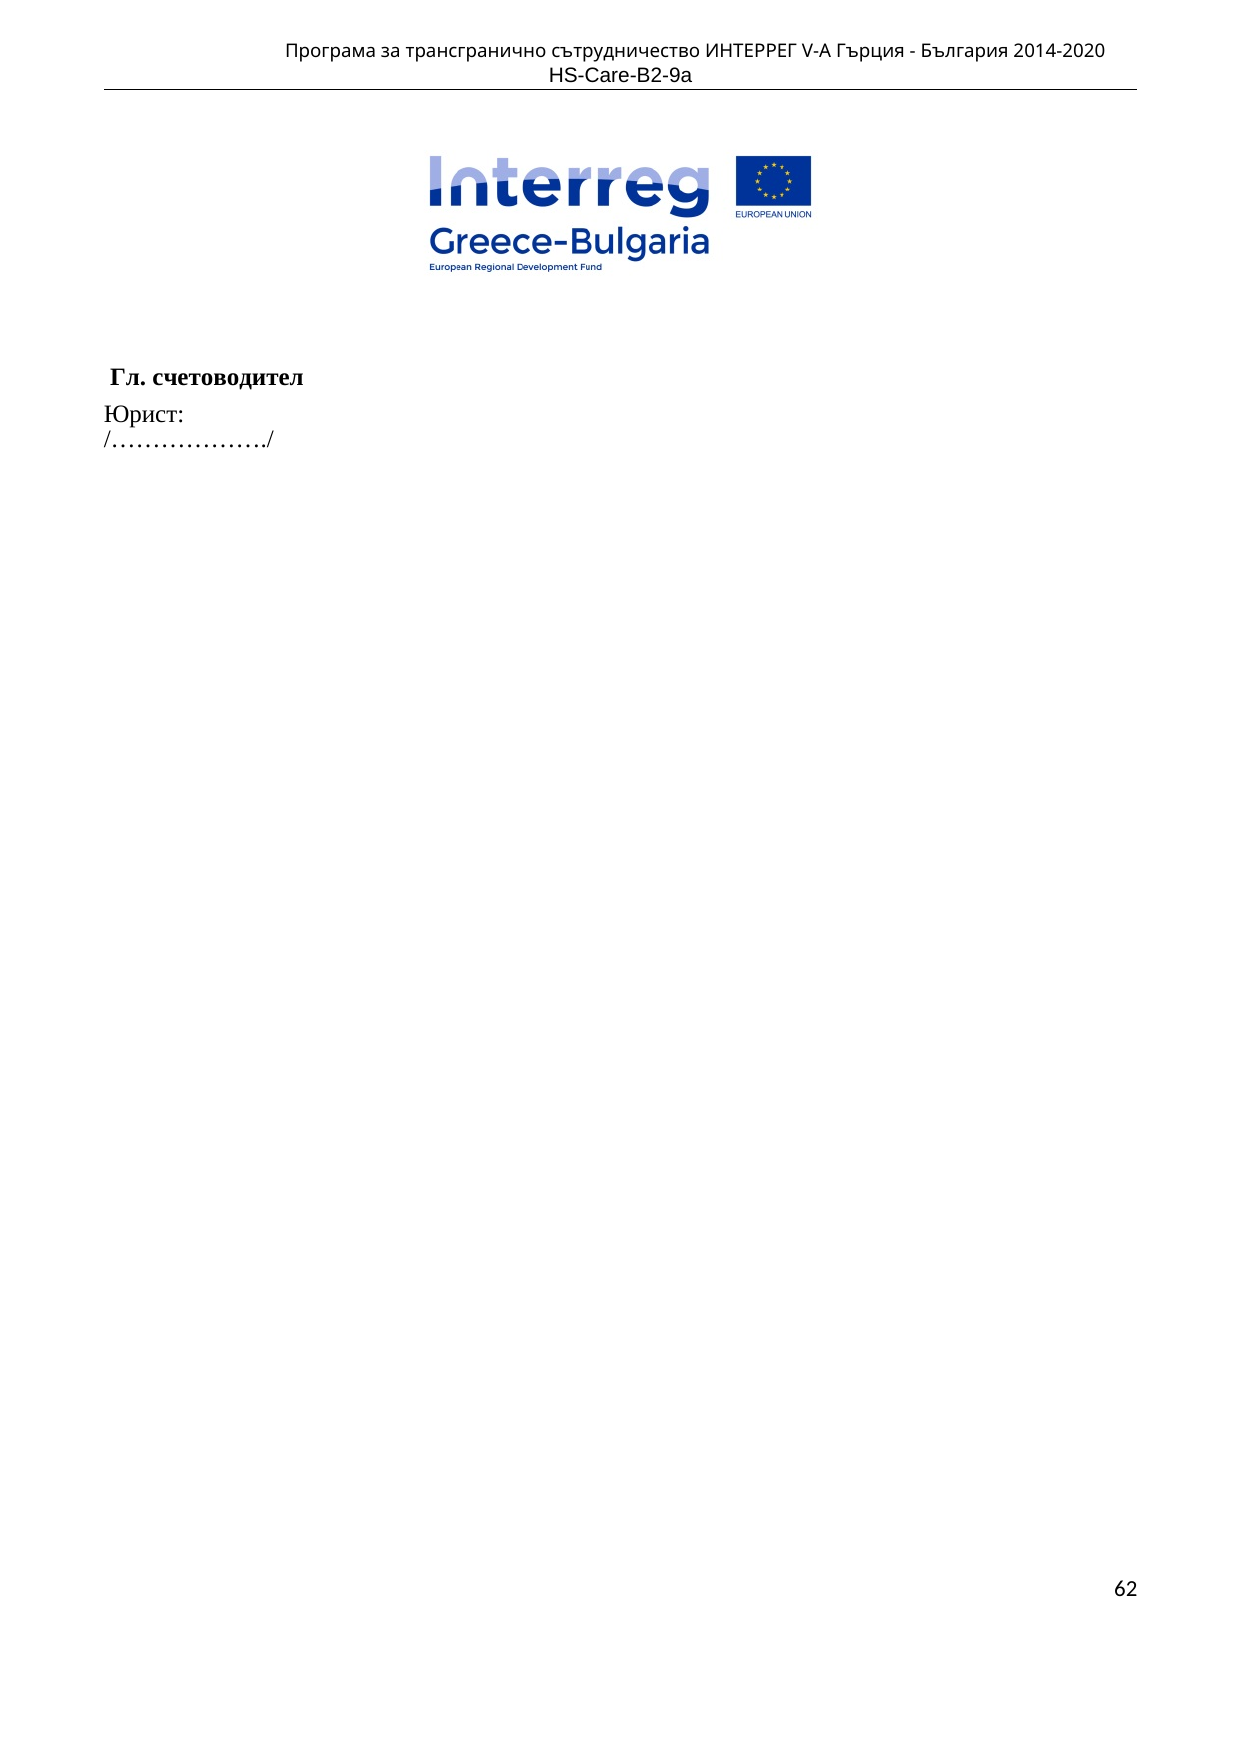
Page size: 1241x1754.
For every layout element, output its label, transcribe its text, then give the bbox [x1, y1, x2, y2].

text Юрист: [103, 403, 1137, 428]
picture [392, 118, 848, 337]
text Гл. счетоводител [103, 362, 1137, 390]
text /………………./ [103, 428, 1137, 453]
